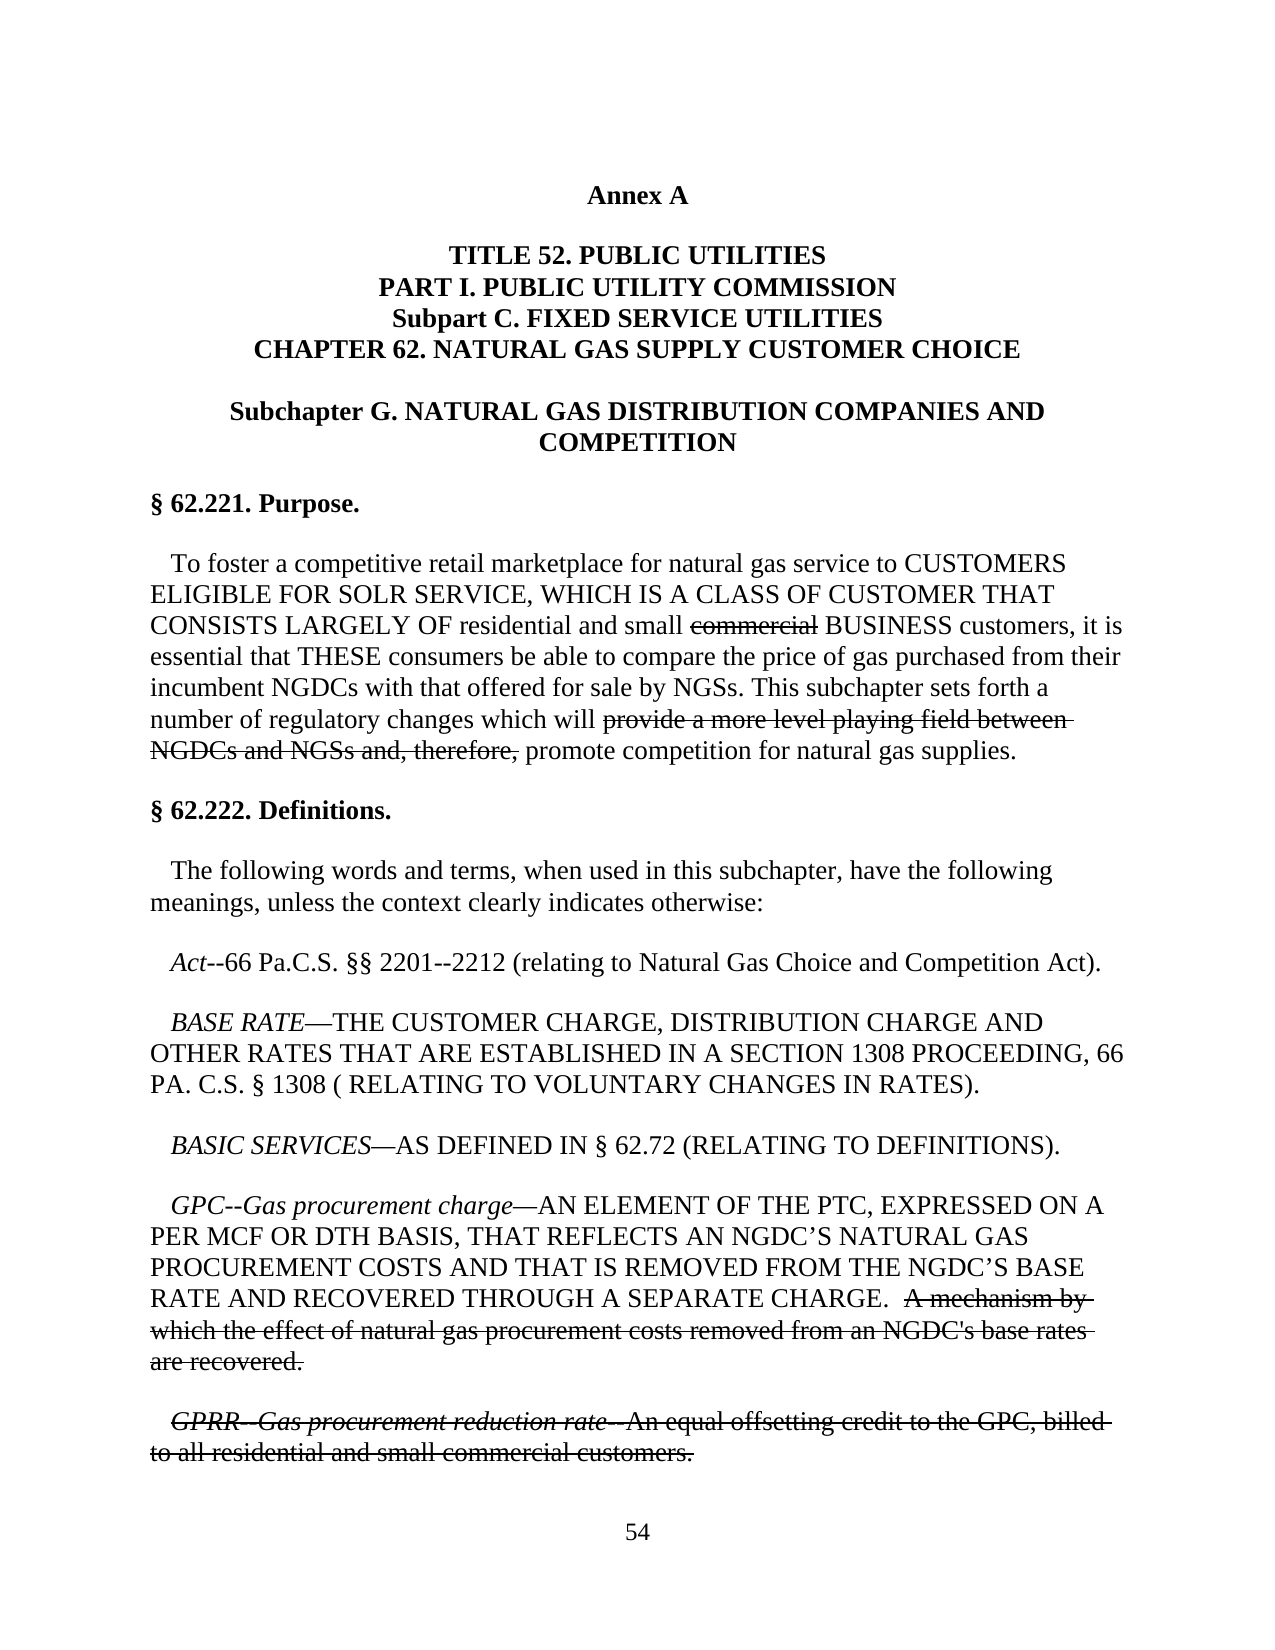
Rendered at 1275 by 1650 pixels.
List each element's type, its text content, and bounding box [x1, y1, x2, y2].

text CHAPTER 62. NATURAL GAS SUPPLY CUSTOMER CHOICE [150, 333, 1125, 364]
text Subpart C. FIXED SERVICE UTILITIES [150, 302, 1125, 333]
text GPRR--Gas procurement reduction rate--An equal offsetting credit to the GPC, billed to all residential and small commercial customers. [150, 1405, 1125, 1467]
text GPC--Gas procurement charge—AN ELEMENT OF THE PTC, EXPRESSED ON A PER MCF OR DTH BASIS, THAT REFLECTS AN NGDC’S NATURAL GAS PROCUREMENT COSTS AND THAT IS REMOVED FROM THE NGDC’S BASE RATE AND RECOVERED THROUGH A SEPARATE CHARGE. A mechanism by which the effect of natural gas procurement costs removed from an NGDC's base rates are recovered. [150, 1189, 1125, 1376]
text The following words and terms, when used in this subchapter, have the following meanings, unless the context clearly indicates otherwise: [150, 854, 1125, 917]
text Annex A [150, 179, 1125, 210]
text TITLE 52. PUBLIC UTILITIES [150, 239, 1125, 271]
text To foster a competitive retail marketplace for natural gas service to CUSTOMERS ELIGIBLE FOR SOLR SERVICE, WHICH IS A CLASS OF CUSTOMER THAT CONSISTS LARGELY OF residential and small commercial BUSINESS customers, it is essential that THESE consumers be able to compare the price of gas purchased from their incumbent NGDCs with that offered for sale by NGSs. This subchapter sets forth a number of regulatory changes which will provide a more level playing field between NGDCs and NGSs and, therefore, promote competition for natural gas supplies. [150, 547, 1125, 765]
text Act--66 Pa.C.S. §§ 2201--2212 (relating to Natural Gas Choice and Competition Act). [150, 946, 1125, 977]
text PART I. PUBLIC UTILITY COMMISSION [150, 271, 1125, 302]
text BASE RATE—THE CUSTOMER CHARGE, DISTRIBUTION CHARGE AND OTHER RATES THAT ARE ESTABLISHED IN A SECTION 1308 PROCEEDING, 66 PA. C.S. § 1308 ( RELATING TO VOLUNTARY CHANGES IN RATES). [150, 1006, 1125, 1100]
text § 62.221. Purpose. [150, 487, 1125, 518]
text § 62.222. Definitions. [150, 794, 1125, 825]
text BASIC SERVICES—AS DEFINED IN § 62.72 (RELATING TO DEFINITIONS). [150, 1129, 1125, 1160]
text Subchapter G. NATURAL GAS DISTRIBUTION COMPANIES AND COMPETITION [150, 395, 1125, 457]
